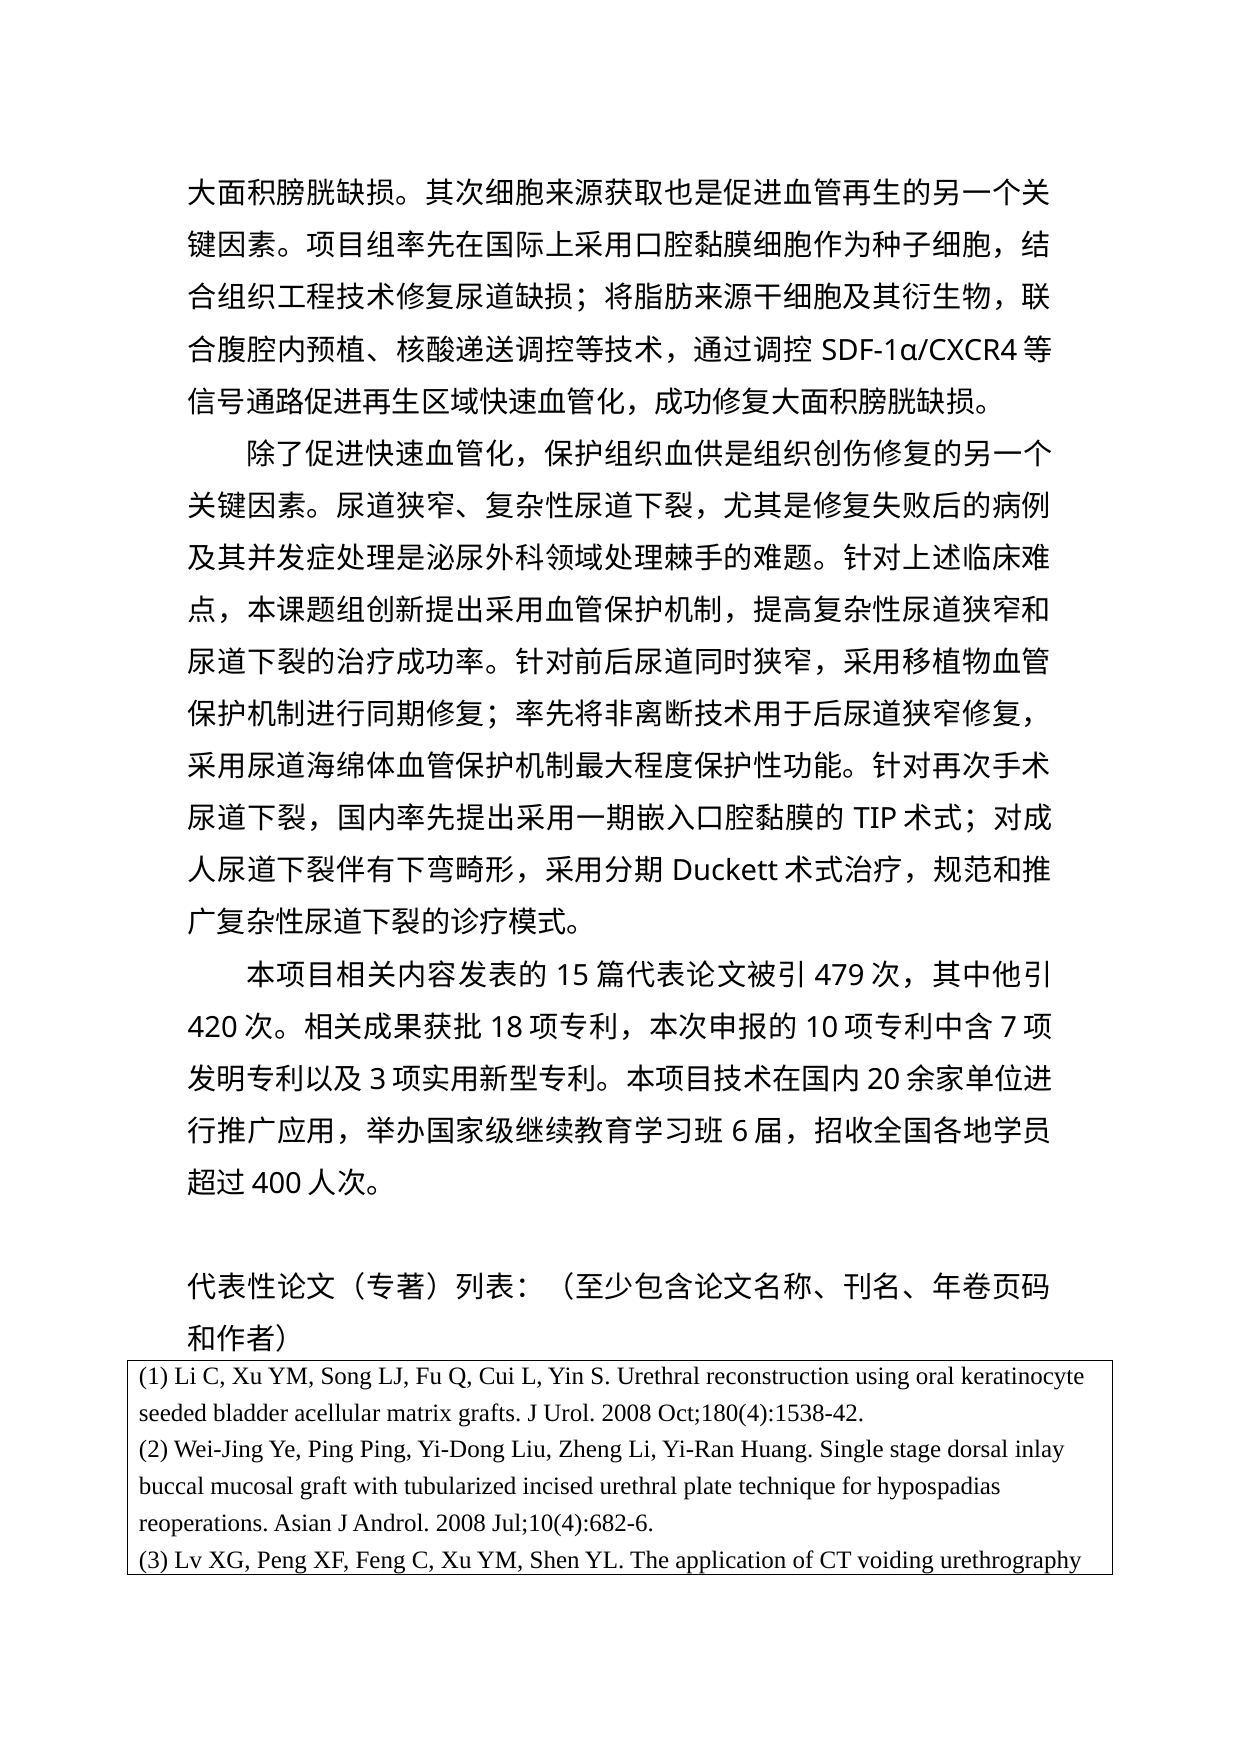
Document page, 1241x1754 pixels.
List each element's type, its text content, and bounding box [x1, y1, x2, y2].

text 除了促进快速血管化，保护组织血供是组织创伤修复的另一个关键因素。尿道狭窄、复杂性尿道下裂，尤其是修复失败后的病例及其并发症处理是泌尿外科领域处理棘手的难题。针对上述临床难点，本课题组创新提出采用血管保护机制，提高复杂性尿道狭窄和尿道下裂的治疗成功率。针对前后尿道同时狭窄，采用移植物血管保护机制进行同期修复；率先将非离断技术用于后尿道狭窄修复，采用尿道海绵体血管保护机制最大程度保护性功能。针对再次手术尿道下裂，国内率先提出采用一期嵌入口腔黏膜的TIP术式；对成人尿道下裂伴有下弯畸形，采用分期Duckett术式治疗，规范和推广复杂性尿道下裂的诊疗模式。 [187, 422, 1053, 943]
text 代表性论文（专著）列表：（至少包含论文名称、刊名、年卷页码和作者） [187, 1256, 1053, 1360]
text 本项目相关内容发表的15篇代表论文被引479次，其中他引420次。相关成果获批18项专利，本次申报的10项专利中含7项发明专利以及3项实用新型专利。本项目技术在国内20余家单位进行推广应用，举办国家级继续教育学习班6届，招收全国各地学员超过400人次。 [187, 943, 1053, 1204]
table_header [128, 1361, 1112, 1573]
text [187, 162, 1053, 422]
